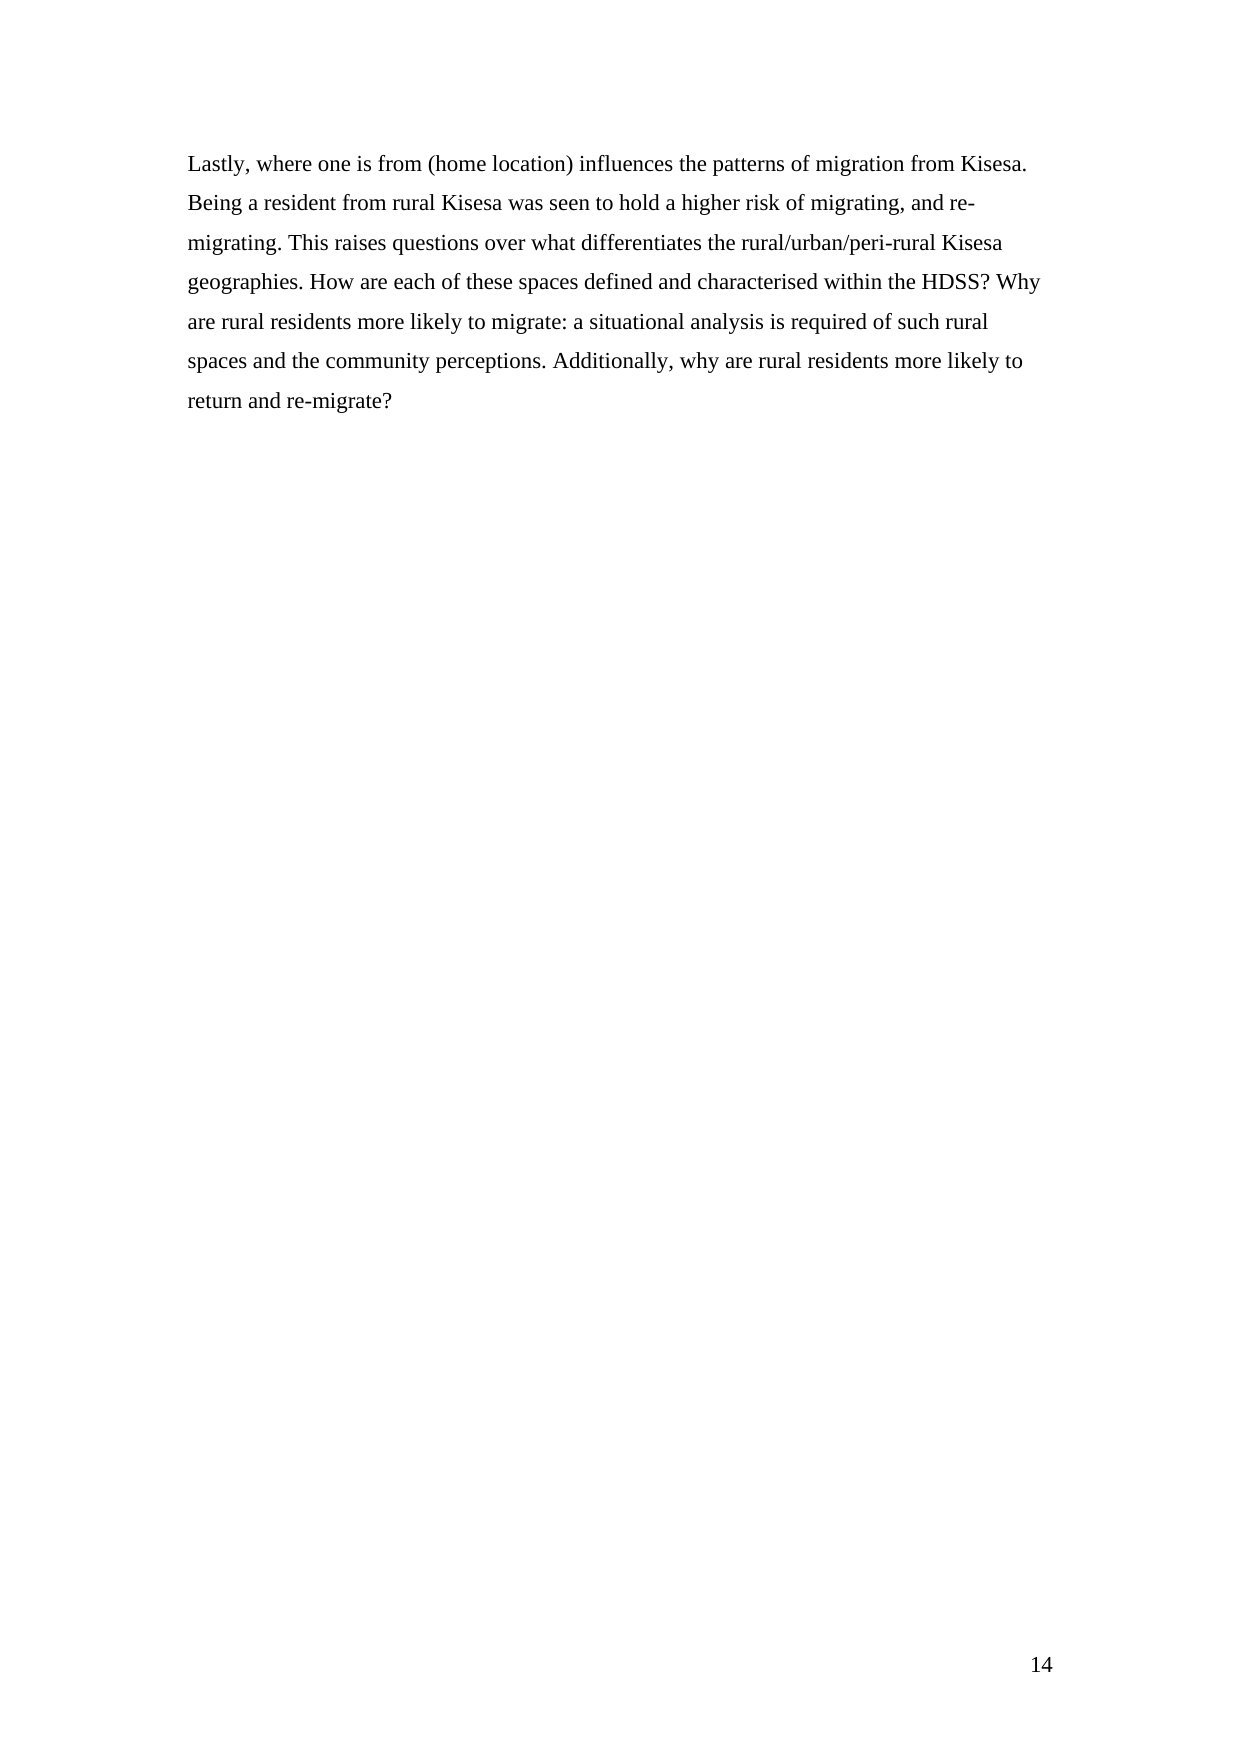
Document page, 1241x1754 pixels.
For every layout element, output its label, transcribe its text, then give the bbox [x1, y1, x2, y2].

text Lastly, where one is from (home location) influences the patterns of migration from Kisesa. Being a resident from rural Kisesa was seen to hold a higher risk of migrating, and re-migrating. This raises questions over what differentiates the rural/urban/peri-rural Kisesa geographies. How are each of these spaces defined and characterised within the HDSS? Why are rural residents more likely to migrate: a situational analysis is required of such rural spaces and the community perceptions. Additionally, why are rural residents more likely to return and re-migrate? [187, 150, 1053, 413]
